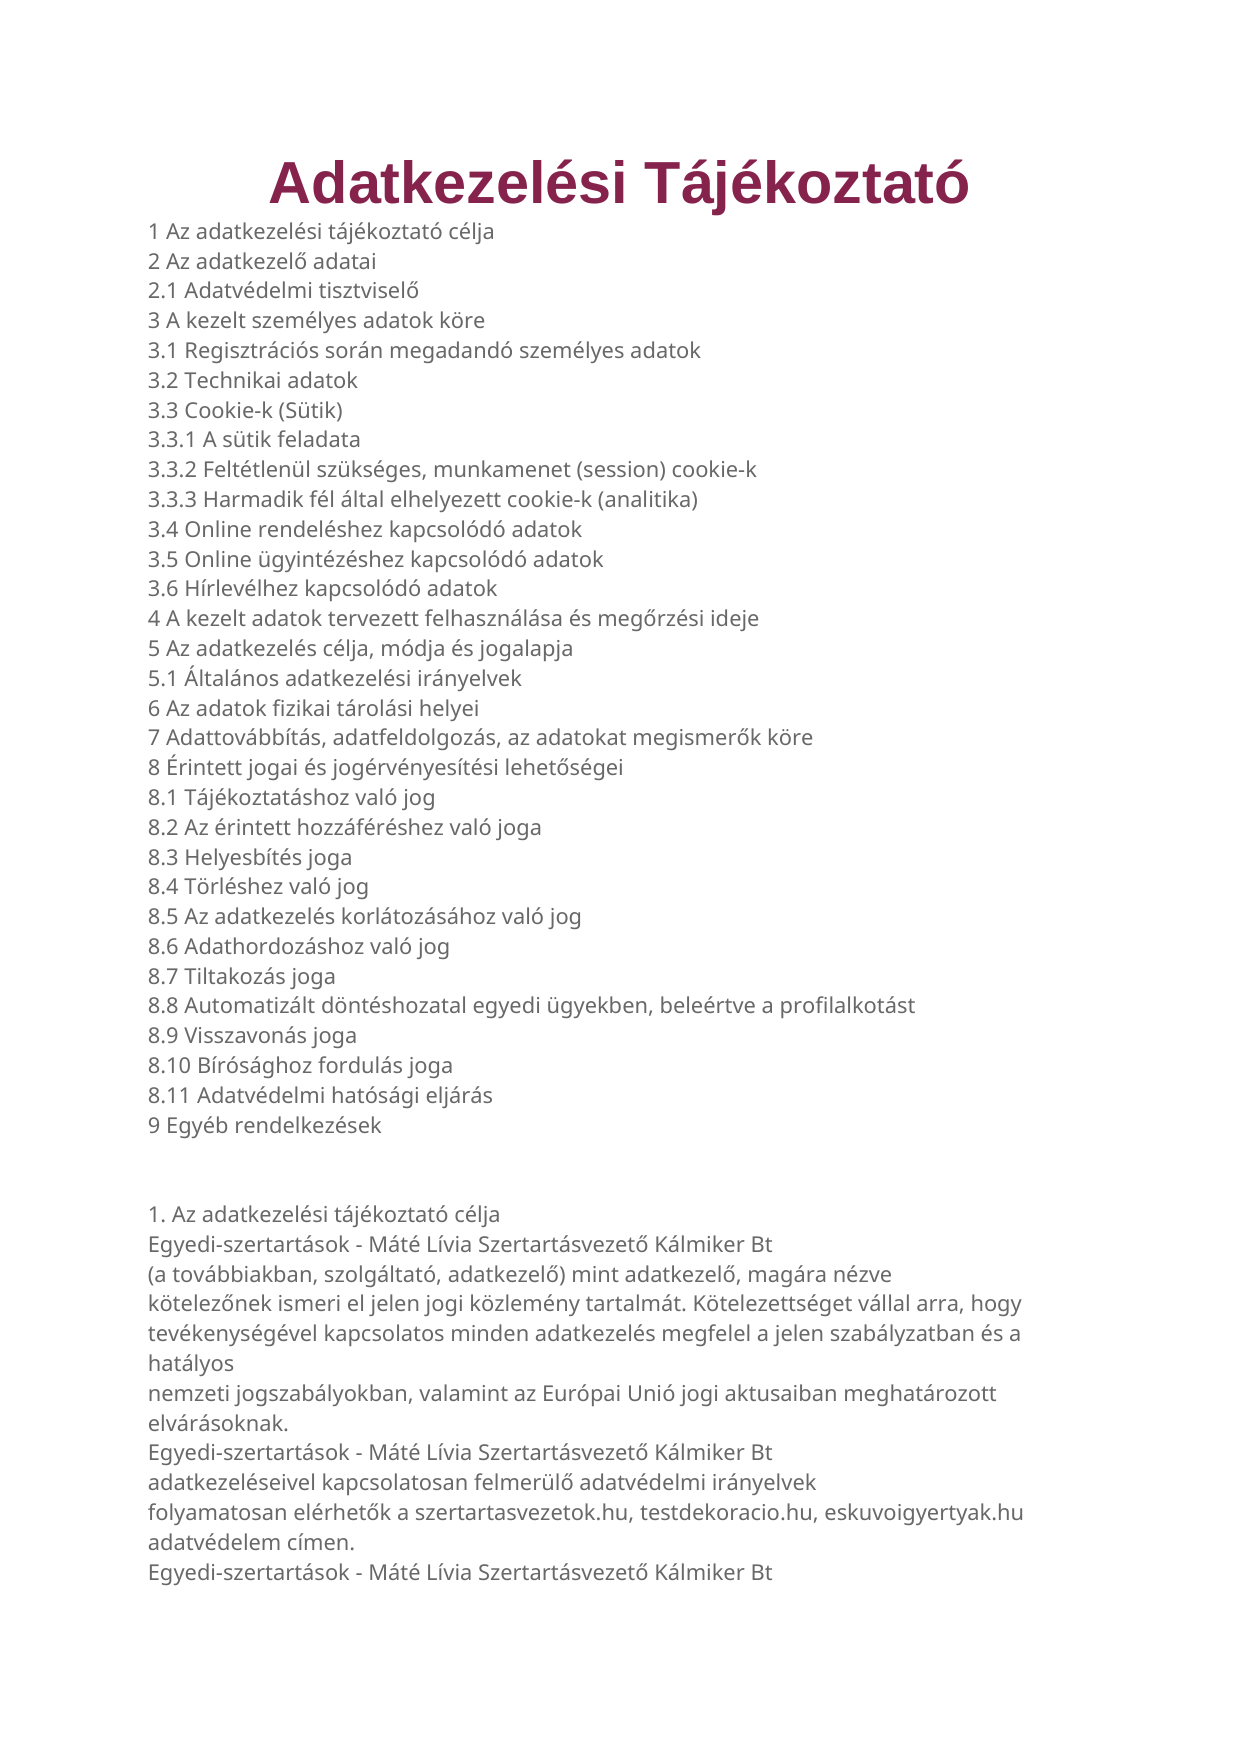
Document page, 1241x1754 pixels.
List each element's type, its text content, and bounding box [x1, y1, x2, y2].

text Adatkezelési Tájékoztató [148, 148, 1093, 216]
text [148, 216, 1093, 1586]
